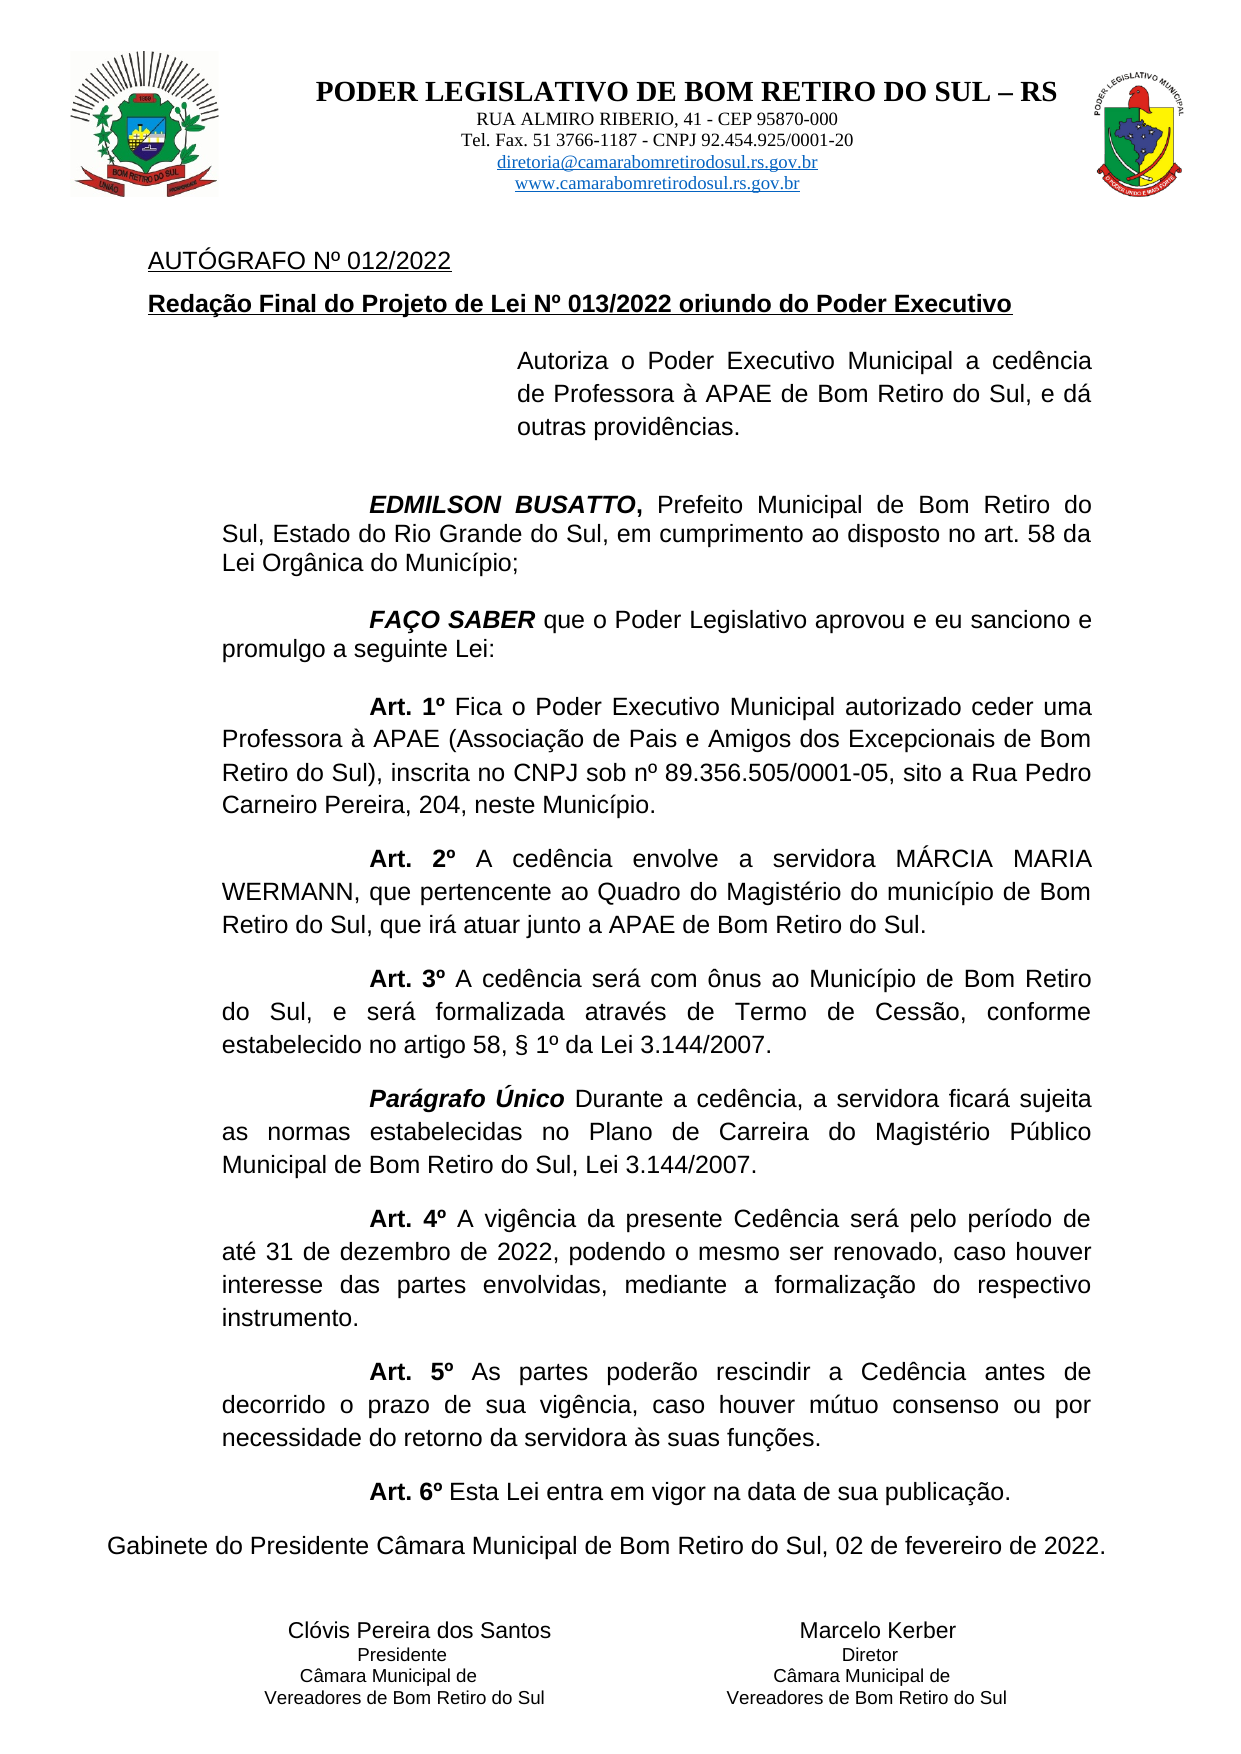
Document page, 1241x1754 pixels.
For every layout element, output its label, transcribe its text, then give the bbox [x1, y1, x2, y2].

text Art. 6º Esta Lei entra em vigor na data de sua publicação. [222, 1477, 1093, 1506]
text Art. 4º A vigência da presente Cedência será pelo período de até 31 de dezembro de 2022, podendo o mesmo ser renovado, caso houver interesse das partes envolvidas, mediante a formalização do respectivo instrumento. [222, 1204, 1093, 1332]
text Art. 5º As partes poderão rescindir a Cedência antes de decorrido o prazo de sua vigência, caso houver mútuo consenso ou por necessidade do retorno da servidora às suas funções. [222, 1357, 1093, 1452]
text Gabinete do Presidente Câmara Municipal de Bom Retiro do Sul, 02 de fevereiro de 2022. [74, 1531, 1107, 1559]
text Art. 1º Fica o Poder Executivo Municipal autorizado ceder uma Professora à APAE (Associação de Pais e Amigos dos Excepcionais de Bom Retiro do Sul), inscrita no CNPJ sob nº 89.356.505/0001-05, sito a Rua Pedro Carneiro Pereira, 204, neste Município. [222, 691, 1093, 819]
text AUTÓGRAFO Nº 012/2022 [148, 246, 1152, 274]
text Presidente Diretor [148, 1643, 1093, 1665]
text Autoriza o Poder Executivo Municipal a cedência de Professora à APAE de Bom Retiro do Sul, e dá outras providências. [517, 346, 1093, 441]
picture [1094, 72, 1184, 197]
text Art. 3º A cedência será com ônus ao Município de Bom Retiro do Sul, e será formalizada através de Termo de Cessão, conforme estabelecido no artigo 58, § 1º da Lei 3.144/2007. [222, 964, 1093, 1059]
text Vereadores de Bom Retiro do Sul Vereadores de Bom Retiro do Sul [148, 1686, 1093, 1708]
text Parágrafo Único Durante a cedência, a servidora ficará sujeita as normas estabelecidas no Plano de Carreira do Magistério Público Municipal de Bom Retiro do Sul, Lei 3.144/2007. [222, 1084, 1093, 1179]
text EDMILSON BUSATTO, Prefeito Municipal de Bom Retiro do Sul, Estado do Rio Grande do Sul, em cumprimento ao disposto no art. 58 da Lei Orgânica do Município; [222, 490, 1093, 576]
picture [70, 51, 219, 197]
title Redação Final do Projeto de Lei Nº 013/2022 oriundo do Poder Executivo [148, 289, 1152, 318]
text Clóvis Pereira dos Santos Marcelo Kerber [148, 1617, 1093, 1643]
text Câmara Municipal de Câmara Municipal de [148, 1665, 1093, 1686]
text Art. 2º A cedência envolve a servidora MÁRCIA MARIA WERMANN, que pertencente ao Quadro do Magistério do município de Bom Retiro do Sul, que irá atuar junto a APAE de Bom Retiro do Sul. [222, 844, 1093, 939]
text FAÇO SABER que o Poder Legislativo aprovou e eu sanciono e promulgo a seguinte Lei: [222, 605, 1093, 663]
